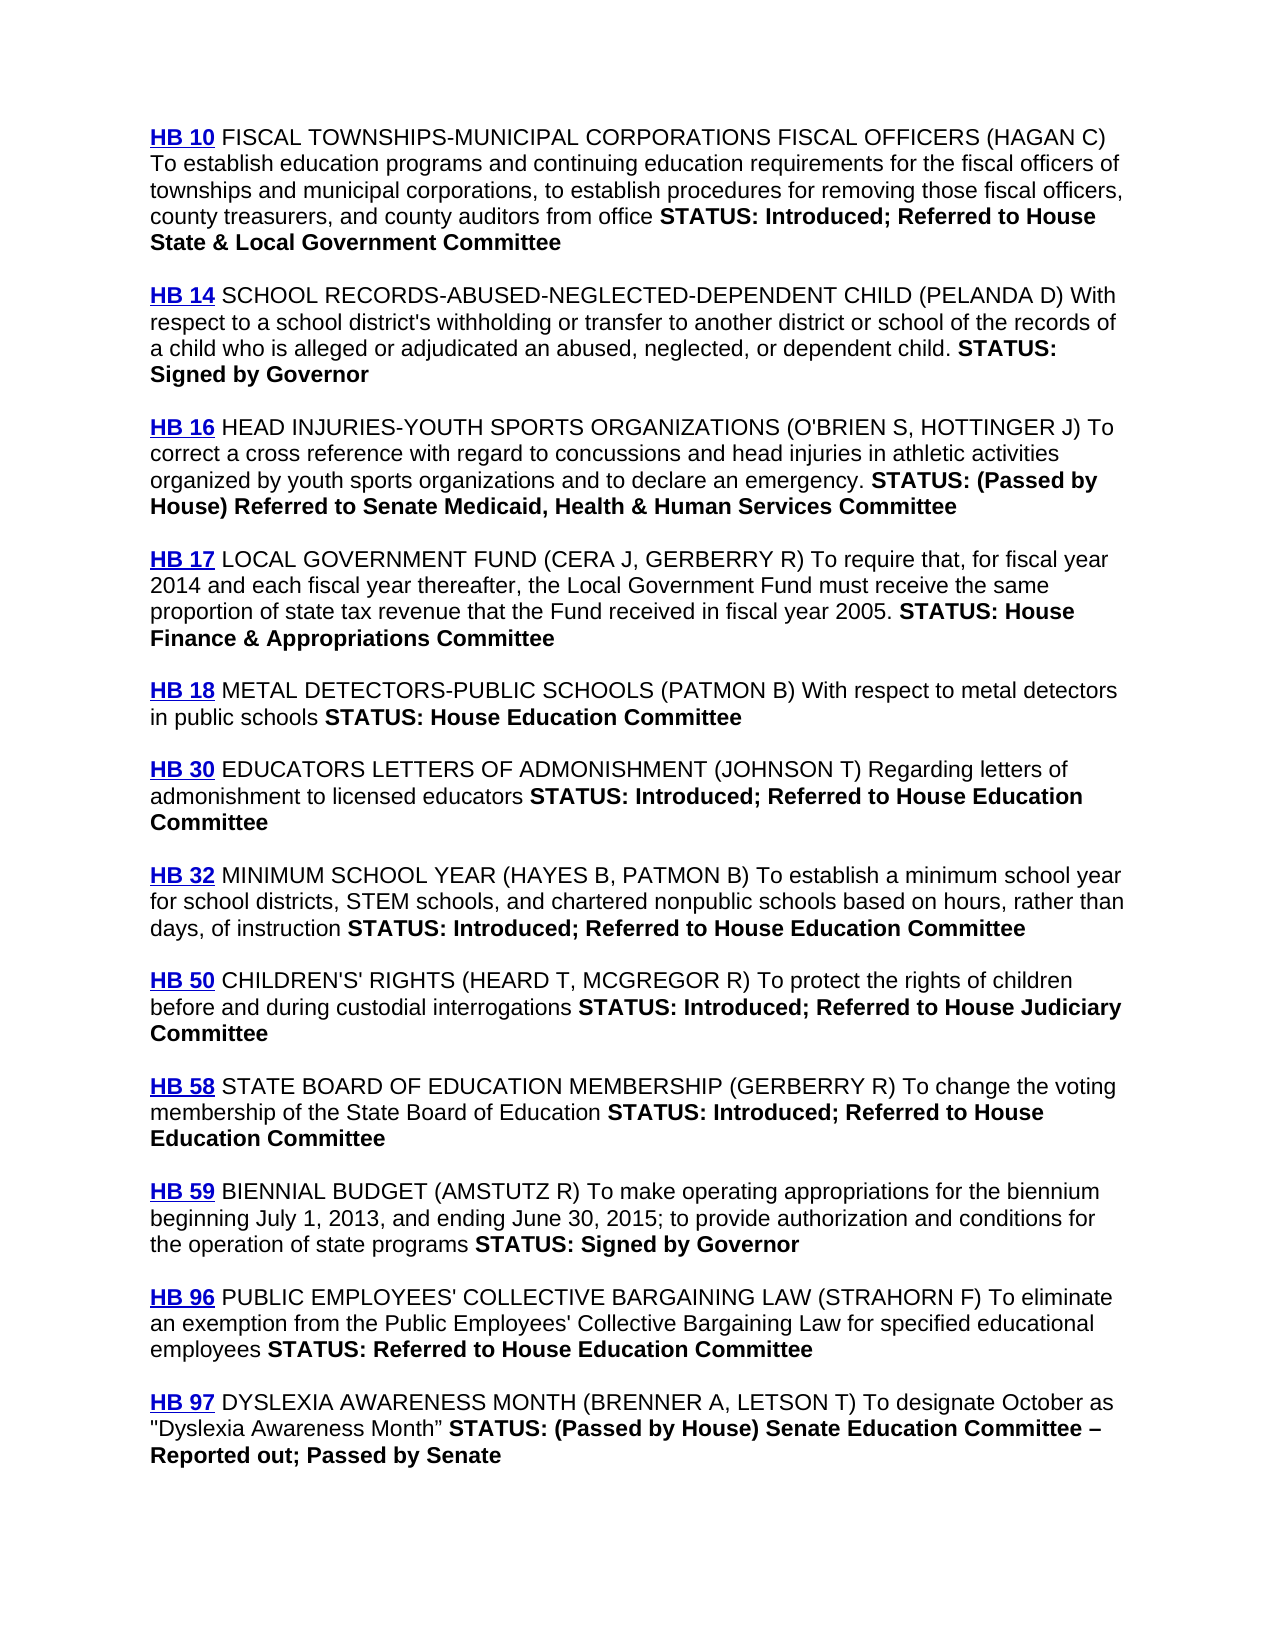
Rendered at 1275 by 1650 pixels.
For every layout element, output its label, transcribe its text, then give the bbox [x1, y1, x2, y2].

text HB 14 SCHOOL RECORDS-ABUSED-NEGLECTED-DEPENDENT CHILD (PELANDA D) With respect to a school district's withholding or transfer to another district or school of the records of a child who is alleged or adjudicated an abused, neglected, or dependent child. STATUS: Signed by Governor [150, 282, 1125, 387]
text HB 59 BIENNIAL BUDGET (AMSTUTZ R) To make operating appropriations for the biennium beginning July 1, 2013, and ending June 30, 2015; to provide authorization and conditions for the operation of state programs STATUS: Signed by Governor [150, 1178, 1125, 1257]
text HB 17 LOCAL GOVERNMENT FUND (CERA J, GERBERRY R) To require that, for fiscal year 2014 and each fiscal year thereafter, the Local Government Fund must receive the same proportion of state tax revenue that the Fund received in fiscal year 2005. STATUS: House Finance & Appropriations Committee [150, 546, 1125, 651]
text HB 97 DYSLEXIA AWARENESS MONTH (BRENNER A, LETSON T) To designate October as "Dyslexia Awareness Month” STATUS: (Passed by House) Senate Education Committee – Reported out; Passed by Senate [150, 1389, 1125, 1468]
text HB 32 MINIMUM SCHOOL YEAR (HAYES B, PATMON B) To establish a minimum school year for school districts, STEM schools, and chartered nonpublic schools based on hours, rather than days, of instruction STATUS: Introduced; Referred to House Education Committee [150, 862, 1125, 941]
text HB 18 METAL DETECTORS-PUBLIC SCHOOLS (PATMON B) With respect to metal detectors in public schools STATUS: House Education Committee [150, 677, 1125, 730]
text HB 16 HEAD INJURIES-YOUTH SPORTS ORGANIZATIONS (O'BRIEN S, HOTTINGER J) To correct a cross reference with regard to concussions and head injuries in athletic activities organized by youth sports organizations and to declare an emergency. STATUS: (Passed by House) Referred to Senate Medicaid, Health & Human Services Committee [150, 414, 1125, 519]
text HB 50 CHILDREN'S' RIGHTS (HEARD T, MCGREGOR R) To protect the rights of children before and during custodial interrogations STATUS: Introduced; Referred to House Judiciary Committee [150, 967, 1125, 1046]
text HB 10 FISCAL TOWNSHIPS-MUNICIPAL CORPORATIONS FISCAL OFFICERS (HAGAN C) To establish education programs and continuing education requirements for the fiscal officers of townships and municipal corporations, to establish procedures for removing those fiscal officers, county treasurers, and county auditors from office STATUS: Introduced; Referred to House State & Local Government Committee [150, 124, 1125, 256]
text HB 58 STATE BOARD OF EDUCATION MEMBERSHIP (GERBERRY R) To change the voting membership of the State Board of Education STATUS: Introduced; Referred to House Education Committee [150, 1073, 1125, 1152]
text HB 96 PUBLIC EMPLOYEES' COLLECTIVE BARGAINING LAW (STRAHORN F) To eliminate an exemption from the Public Employees' Collective Bargaining Law for specified educational employees STATUS: Referred to House Education Committee [150, 1283, 1125, 1363]
text HB 30 EDUCATORS LETTERS OF ADMONISHMENT (JOHNSON T) Regarding letters of admonishment to licensed educators STATUS: Introduced; Referred to House Education Committee [150, 756, 1125, 836]
